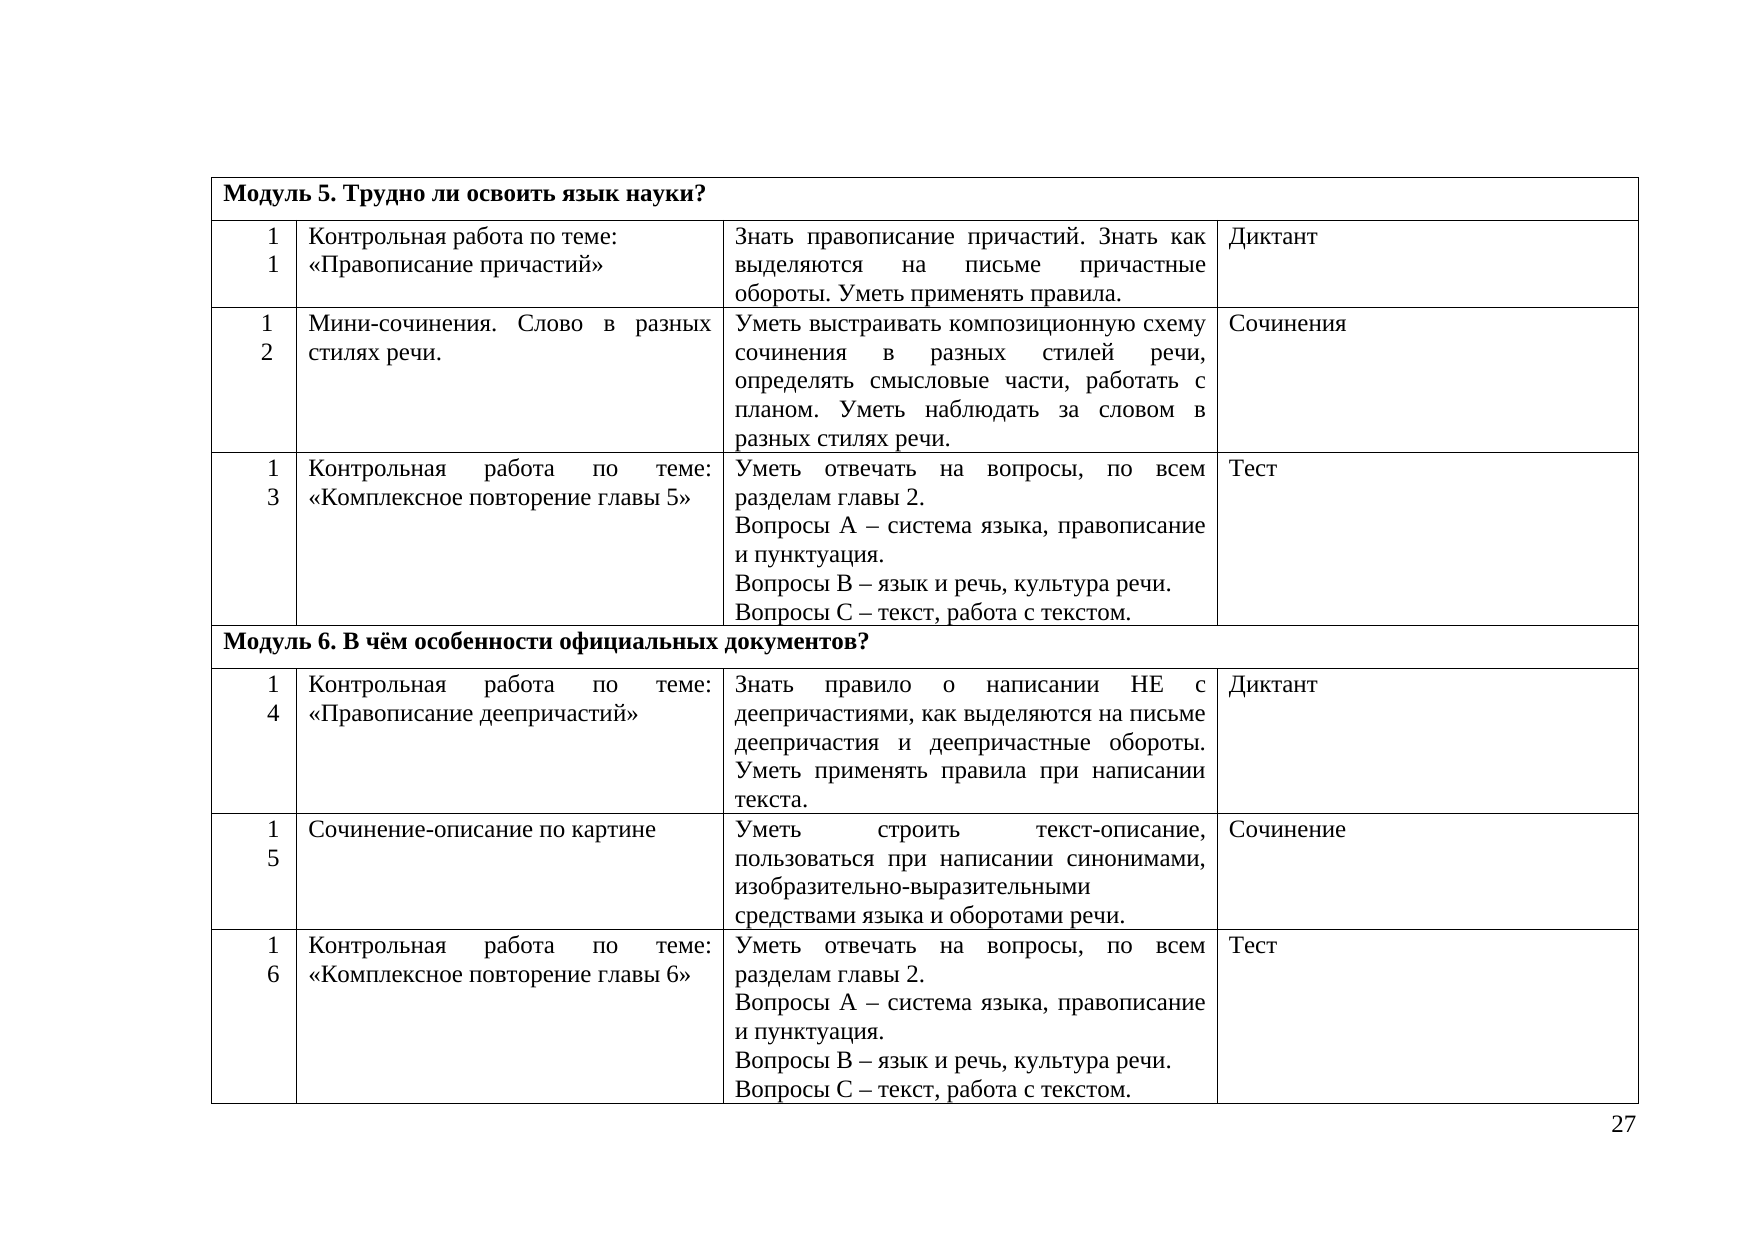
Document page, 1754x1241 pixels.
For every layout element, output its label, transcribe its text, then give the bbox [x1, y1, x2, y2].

table_cell 11 [212, 221, 296, 307]
table_cell Модуль 6. В чём особенности официальных документов? [212, 626, 1638, 668]
table_cell Уметь выстраивать композиционную схему сочинения в разных стилей речи, определять смысловые части, работать с планом. Уметь наблюдать за словом в разных стилях речи. [724, 308, 1217, 452]
table_cell Тест [1218, 930, 1638, 1102]
table_cell Тест [1218, 453, 1638, 625]
table_cell Диктант [1218, 221, 1638, 307]
table_cell 12 [212, 308, 296, 452]
table_cell Мини-сочинения. Слово в разных стилях речи. [297, 308, 723, 452]
table_cell Контрольная работа по теме: «Комплексное повторение главы 5» [297, 453, 723, 625]
table_cell 15 [212, 814, 296, 929]
table_cell Знать правило о написании НЕ с деепричастиями, как выделяются на письме деепричастия и деепричастные обороты. Уметь применять правила при написании текста. [724, 669, 1217, 813]
table_cell Контрольная работа по теме: «Комплексное повторение главы 6» [297, 930, 723, 1102]
table_cell Контрольная работа по теме: «Правописание деепричастий» [297, 669, 723, 813]
table_cell Уметь строить текст-описание, пользоваться при написании синонимами, изобразительно-выразительными средствами языка и оборотами речи. [724, 814, 1217, 929]
table_cell Сочинения [1218, 308, 1638, 452]
table_cell Сочинение-описание по картине [297, 814, 723, 929]
table_cell 16 [212, 930, 296, 1102]
table_cell Сочинение [1218, 814, 1638, 929]
table_cell Диктант [1218, 669, 1638, 813]
table_cell 13 [212, 453, 296, 625]
table_cell Знать правописание причастий. Знать как выделяются на письме причастные обороты. Уметь применять правила. [724, 221, 1217, 307]
table_cell 14 [212, 669, 296, 813]
table_cell Модуль 5. Трудно ли освоить язык науки? [212, 178, 1638, 220]
table_cell Контрольная работа по теме: «Правописание причастий» [297, 221, 723, 307]
